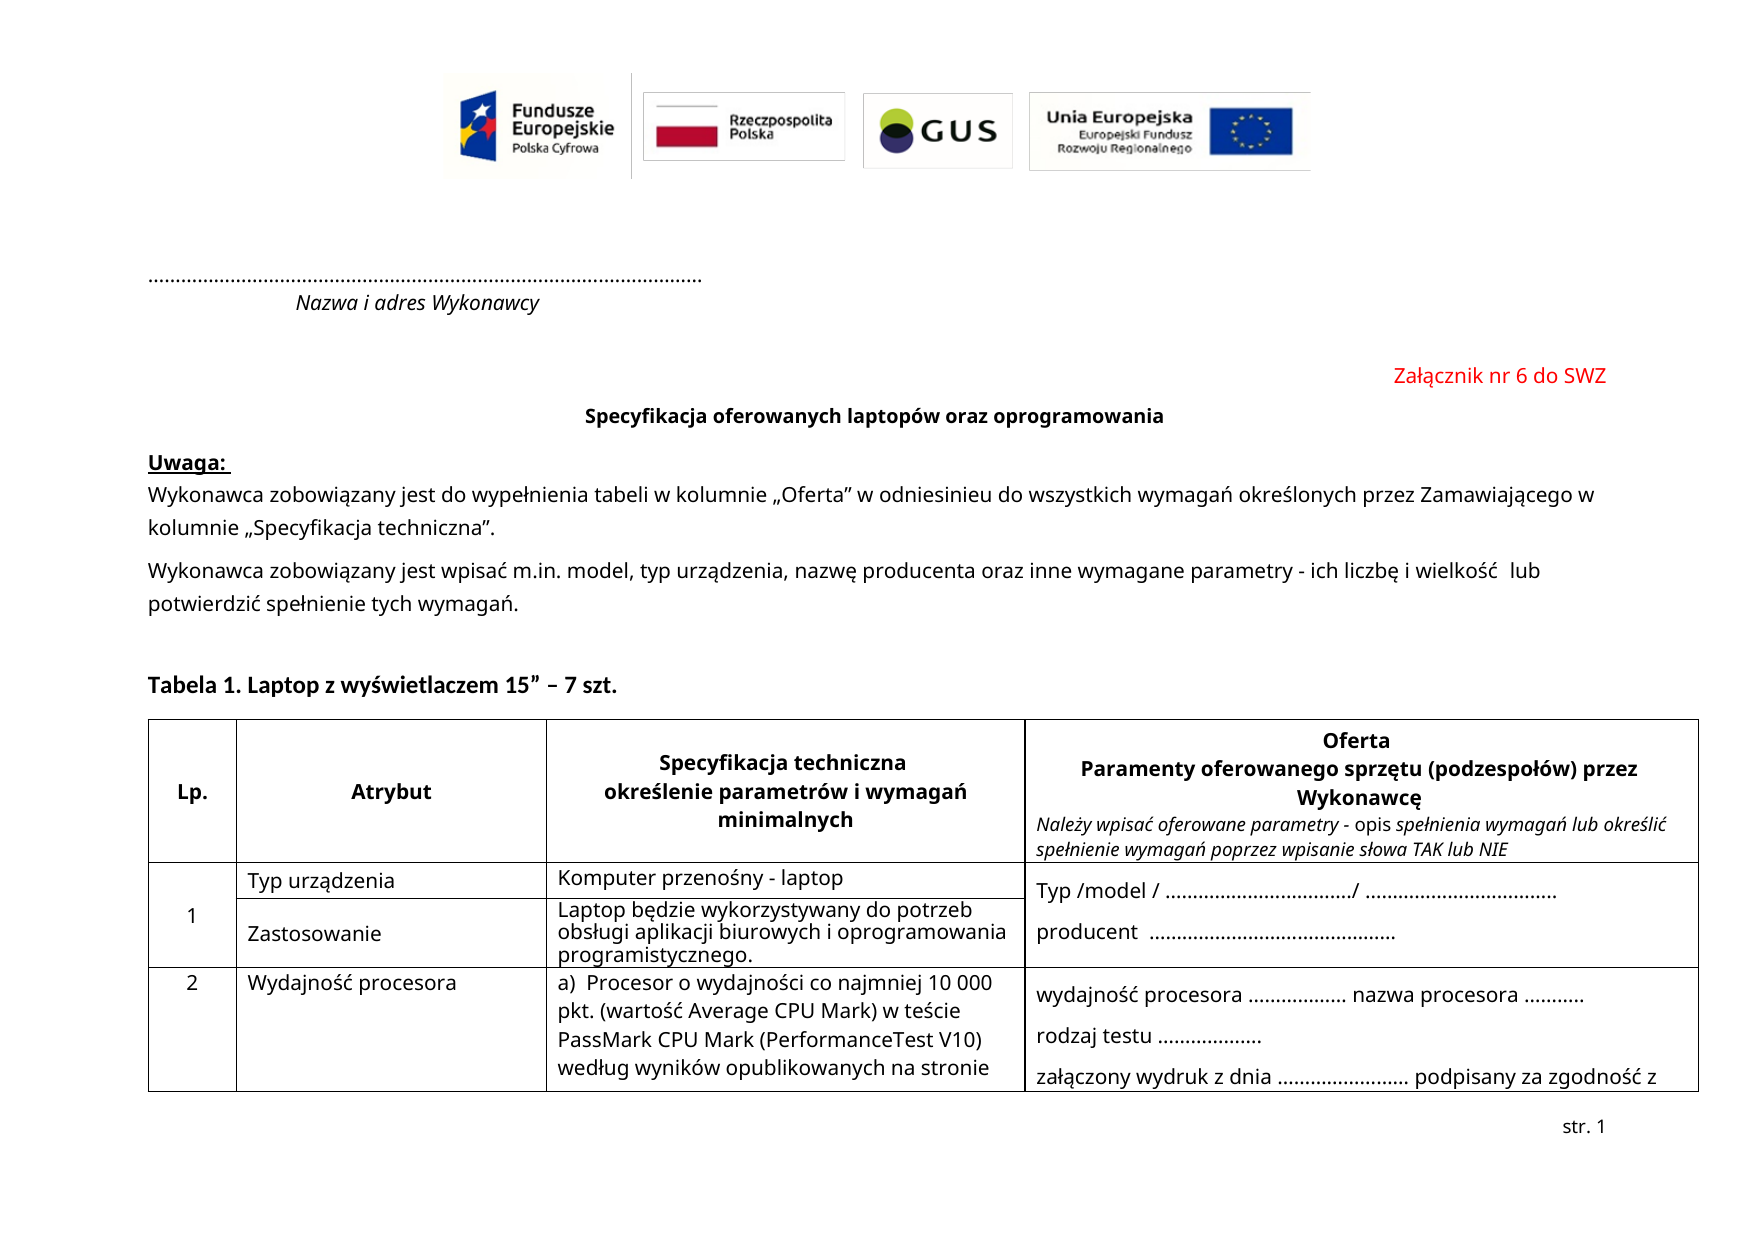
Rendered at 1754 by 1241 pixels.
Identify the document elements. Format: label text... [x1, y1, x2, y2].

table_cell Laptop będzie wykorzystywany do potrzeb obsługi aplikacji biurowych i oprogramowania programistycznego. [547, 899, 1024, 967]
table_header Atrybut [237, 720, 546, 862]
list Nazwa i adres Wykonawcy [221, 288, 1606, 317]
text Wykonawca zobowiązany jest do wypełnienia tabeli w kolumnie „Oferta” w odniesinieu do wszystkich wymagań określonych przez Zamawiającego w kolumnie „Specyfikacja techniczna”. [148, 481, 1606, 542]
text Tabela 1. Laptop z wyświetlaczem 15” – 7 szt. [148, 669, 1606, 699]
table_cell 2 [149, 968, 236, 1091]
table_header Oferta Paramenty oferowanego sprzętu (podzespołów) przez Wykonawcę Należy wpisać oferowane parametry - opis spełnienia wymagań lub określić spełnienie wymagań poprzez wpisanie słowa TAK lub NIE [1026, 720, 1698, 862]
table_cell Wydajność procesora [237, 968, 546, 1091]
table_cell Komputer przenośny - laptop [547, 863, 1024, 898]
picture [443, 73, 1311, 179]
table_header Specyfikacja techniczna określenie parametrów i wymagań minimalnych [547, 720, 1024, 862]
table_header Lp. [149, 720, 236, 862]
list ………………………………………………………………………..……………… [148, 260, 1606, 288]
text Specyfikacja oferowanych laptopów oraz oprogramowania [148, 402, 1602, 429]
text Wykonawca zobowiązany jest wpisać m.in. model, typ urządzenia, nazwę producenta oraz inne wymagane parametry - ich liczbę i wielkość lub potwierdzić spełnienie tych wymagań. [148, 556, 1606, 617]
table_cell 1 [149, 863, 236, 967]
table_cell Typ /model / ……………………………./ …………………………….. producent ……………………………………… [1026, 863, 1698, 967]
text Załącznik nr 6 do SWZ [148, 361, 1606, 390]
table_cell Typ urządzenia [237, 863, 546, 898]
text Uwaga: [148, 448, 1606, 476]
table_cell Zastosowanie [237, 899, 546, 967]
